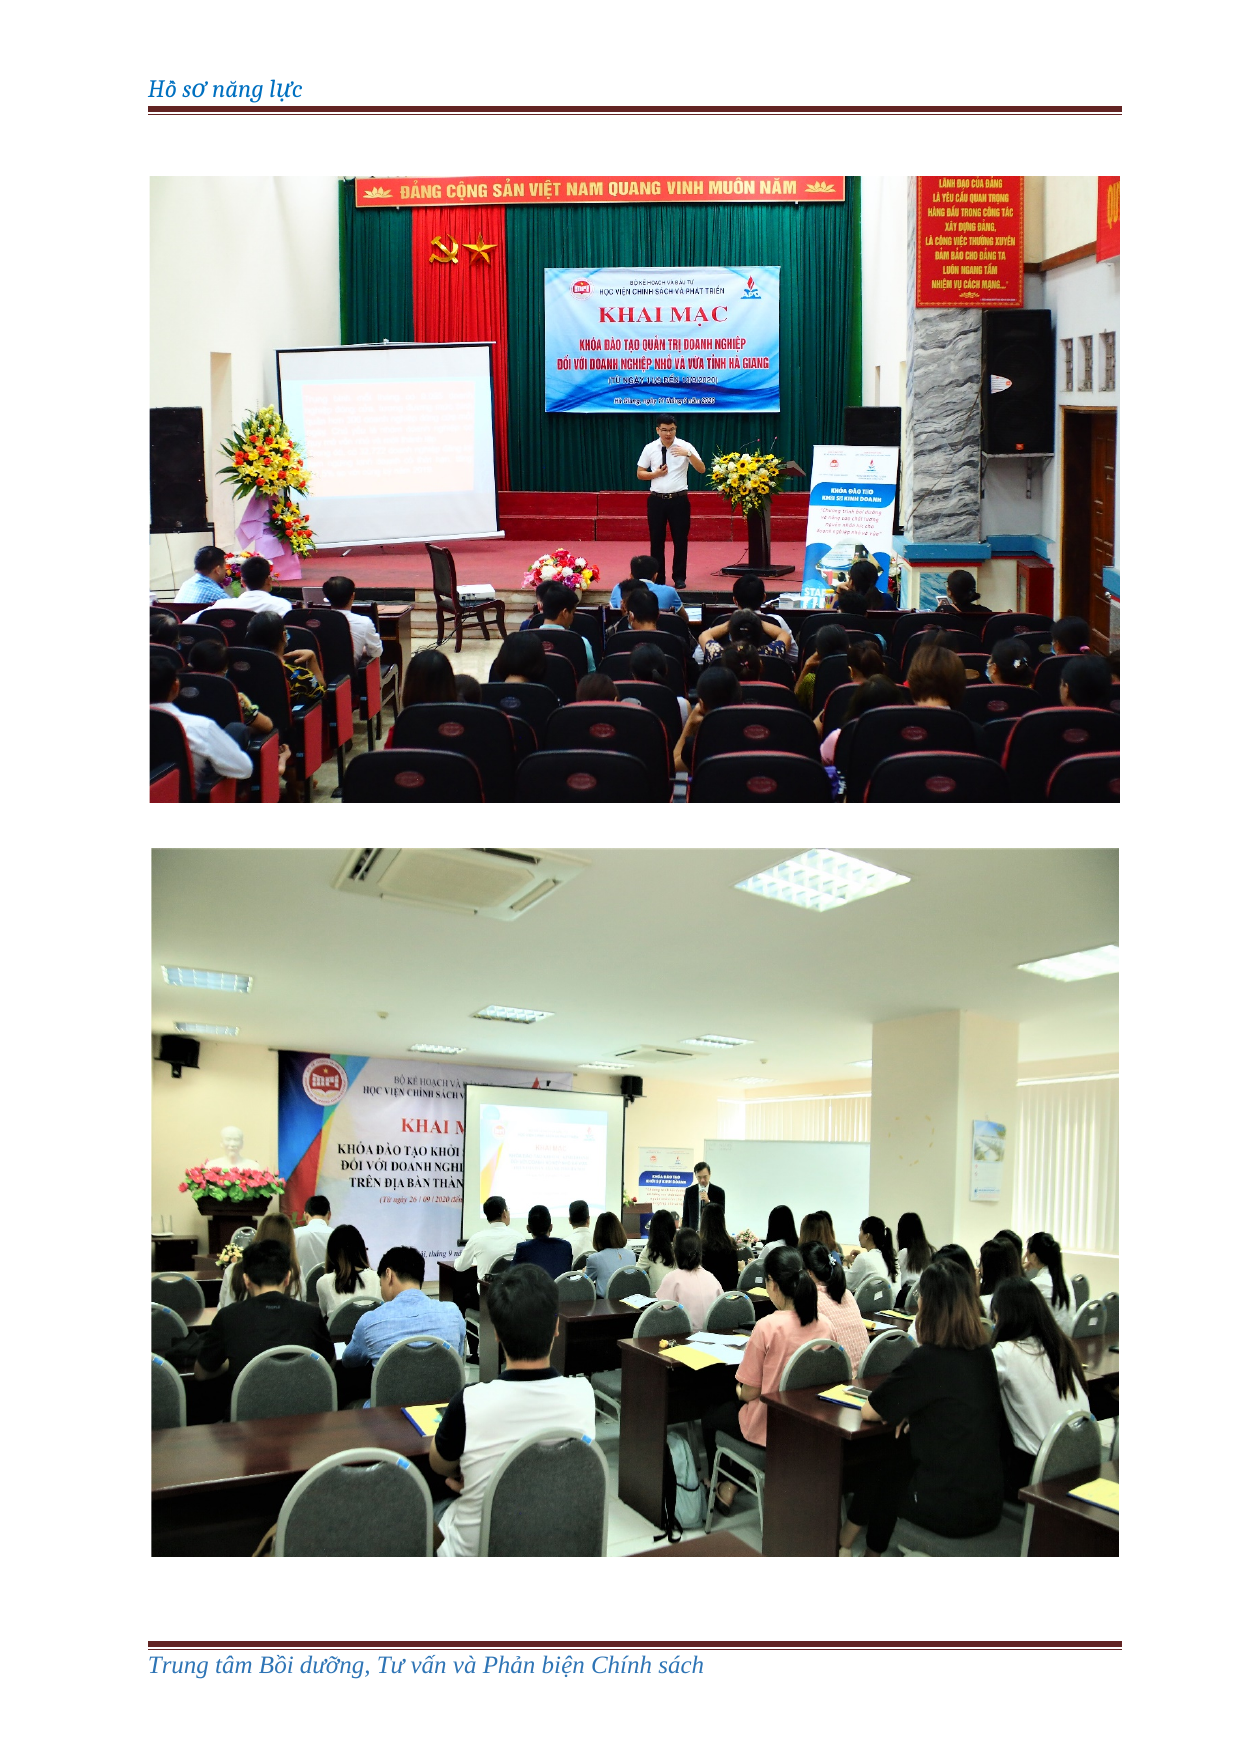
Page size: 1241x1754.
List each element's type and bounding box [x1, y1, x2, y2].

picture [148, 176, 1119, 802]
picture [150, 848, 1119, 1554]
